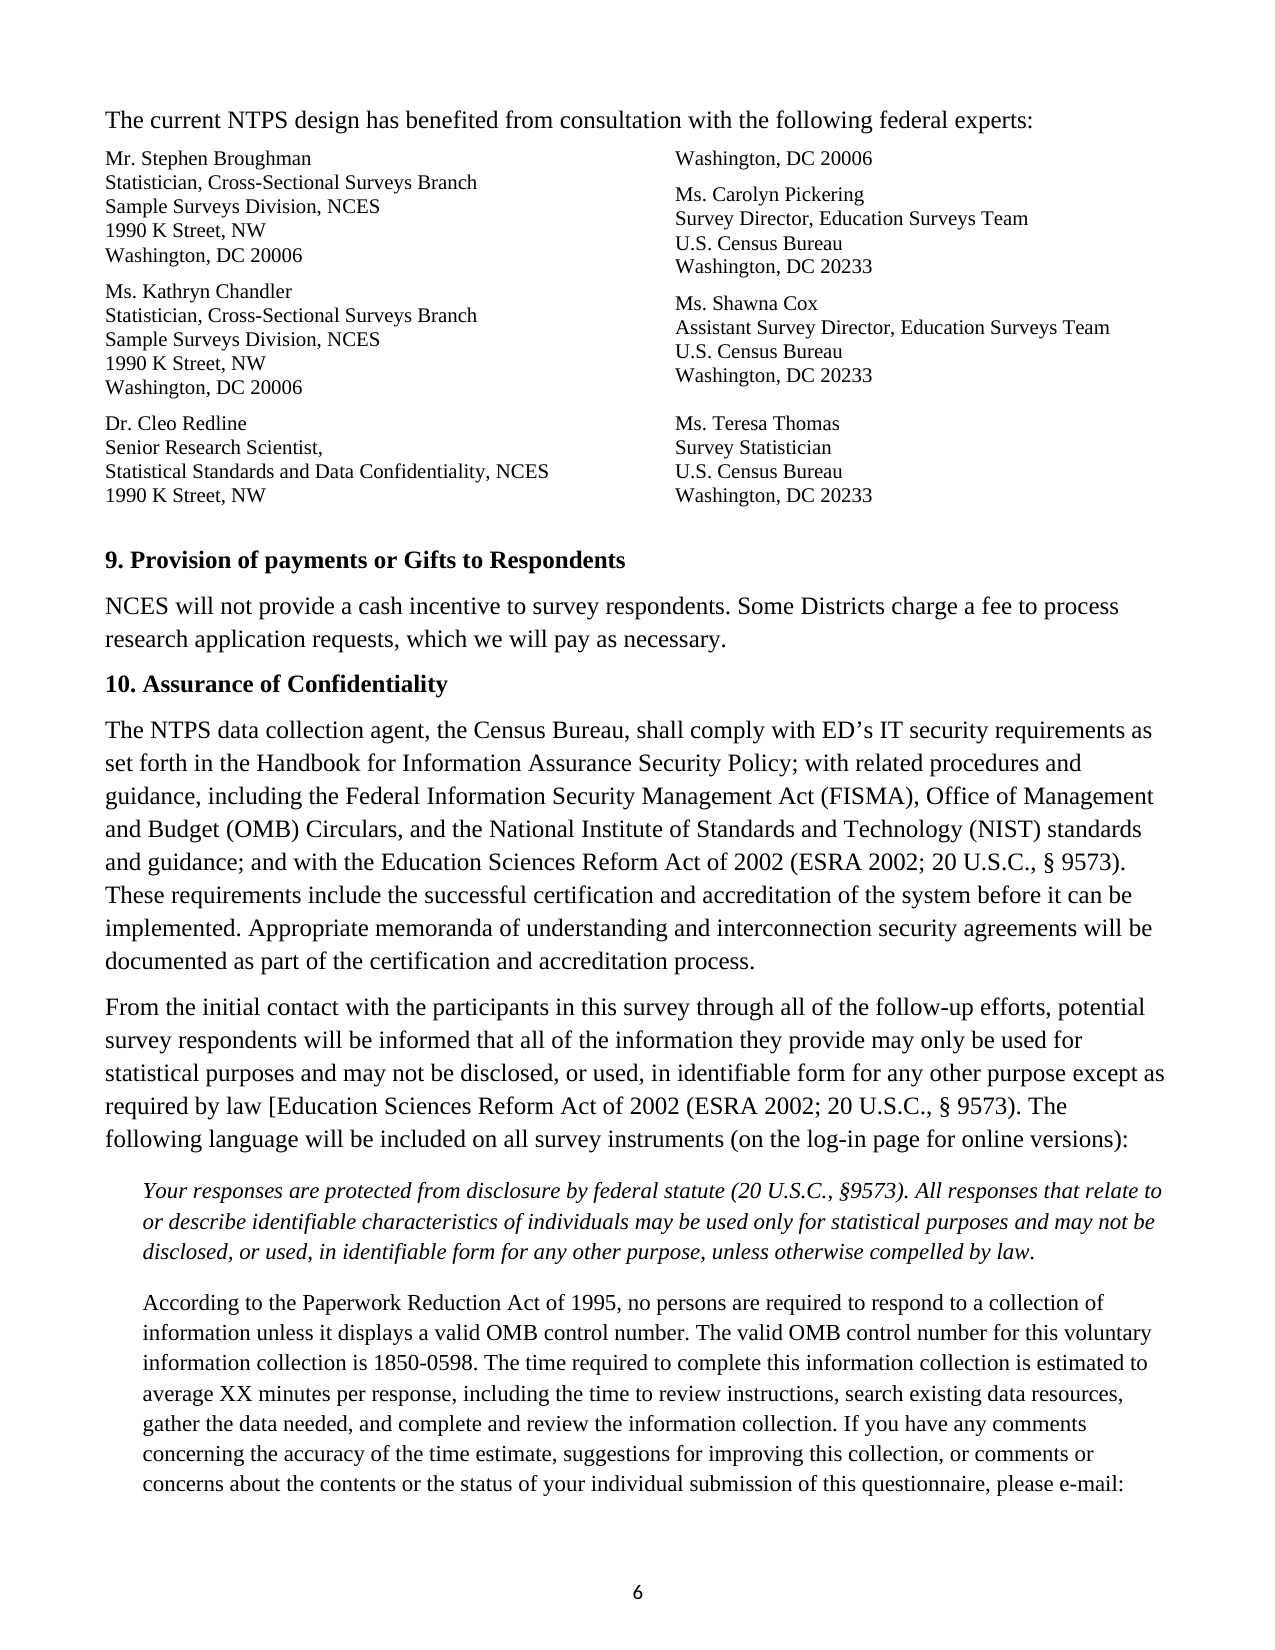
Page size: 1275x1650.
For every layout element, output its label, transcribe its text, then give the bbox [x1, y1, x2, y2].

text Washington, DC 20006 [675, 146, 1170, 170]
text From the initial contact with the participants in this survey through all of the follow-up efforts, potential survey respondents will be informed that all of the information they provide may only be used for statistical purposes and may not be disclosed, or used, in identifiable form for any other purpose except as required by law [Education Sciences Reform Act of 2002 (ESRA 2002; 20 U.S.C., § 9573). The following language will be included on all survey instruments (on the log-in page for online versions): [105, 992, 1170, 1152]
text Dr. Cleo Redline [105, 411, 600, 435]
text Ms. Kathryn Chandler [105, 278, 600, 303]
text 10. Assurance of Confidentiality [105, 669, 1170, 698]
text U.S. Census Bureau [675, 459, 1170, 483]
text Sample Surveys Division, NCES [105, 327, 600, 351]
text Ms. Carolyn Pickering [675, 182, 1170, 206]
text Survey Director, Education Surveys Team [675, 206, 1170, 230]
text Survey Statistician [675, 435, 1170, 459]
text 9. Provision of payments or Gifts to Respondents [105, 545, 1170, 574]
text 1990 K Street, NW [105, 218, 600, 242]
text Washington, DC 20006 [105, 375, 600, 399]
text Washington, DC 20233 [675, 254, 1170, 278]
text Statistician, Cross-Sectional Surveys Branch [105, 170, 600, 194]
text Mr. Stephen Broughman [105, 146, 600, 170]
text The current NTPS design has benefited from consultation with the following federal experts: [105, 105, 1170, 134]
text 1990 K Street, NW [105, 351, 600, 375]
text Your responses are protected from disclosure by federal statute (20 U.S.C., §9573). All responses that relate to or describe identifiable characteristics of individuals may be used only for statistical purposes and may not be disclosed, or used, in identifiable form for any other purpose, unless otherwise compelled by law. [142, 1178, 1170, 1264]
text 1990 K Street, NW [105, 483, 600, 507]
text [142, 1289, 1170, 1497]
text Washington, DC 20233 [675, 363, 1170, 387]
text Washington, DC 20233 [675, 483, 1170, 507]
text Washington, DC 20006 [105, 242, 600, 267]
text Statistical Standards and Data Confidentiality, NCES [105, 459, 600, 483]
text Sample Surveys Division, NCES [105, 194, 600, 218]
text Assistant Survey Director, Education Surveys Team [675, 314, 1170, 339]
text U.S. Census Bureau [675, 230, 1170, 254]
text NCES will not provide a cash incentive to survey respondents. Some Districts charge a fee to process research application requests, which we will pay as necessary. [105, 591, 1170, 653]
text The NTPS data collection agent, the Census Bureau, shall comply with ED’s IT security requirements as set forth in the Handbook for Information Assurance Security Policy; with related procedures and guidance, including the Federal Information Security Management Act (FISMA), Office of Management and Budget (OMB) Circulars, and the National Institute of Standards and Technology (NIST) standards and guidance; and with the Education Sciences Reform Act of 2002 (ESRA 2002; 20 U.S.C., § 9573). These requirements include the successful certification and accreditation of the system before it can be implemented. Appropriate memoranda of understanding and interconnection security agreements will be documented as part of the certification and accreditation process. [105, 715, 1170, 975]
text Statistician, Cross-Sectional Surveys Branch [105, 303, 600, 327]
text Ms. Shawna Cox [675, 291, 1170, 314]
text Ms. Teresa Thomas [675, 411, 1170, 435]
text Senior Research Scientist, [105, 435, 600, 459]
text U.S. Census Bureau [675, 339, 1170, 363]
